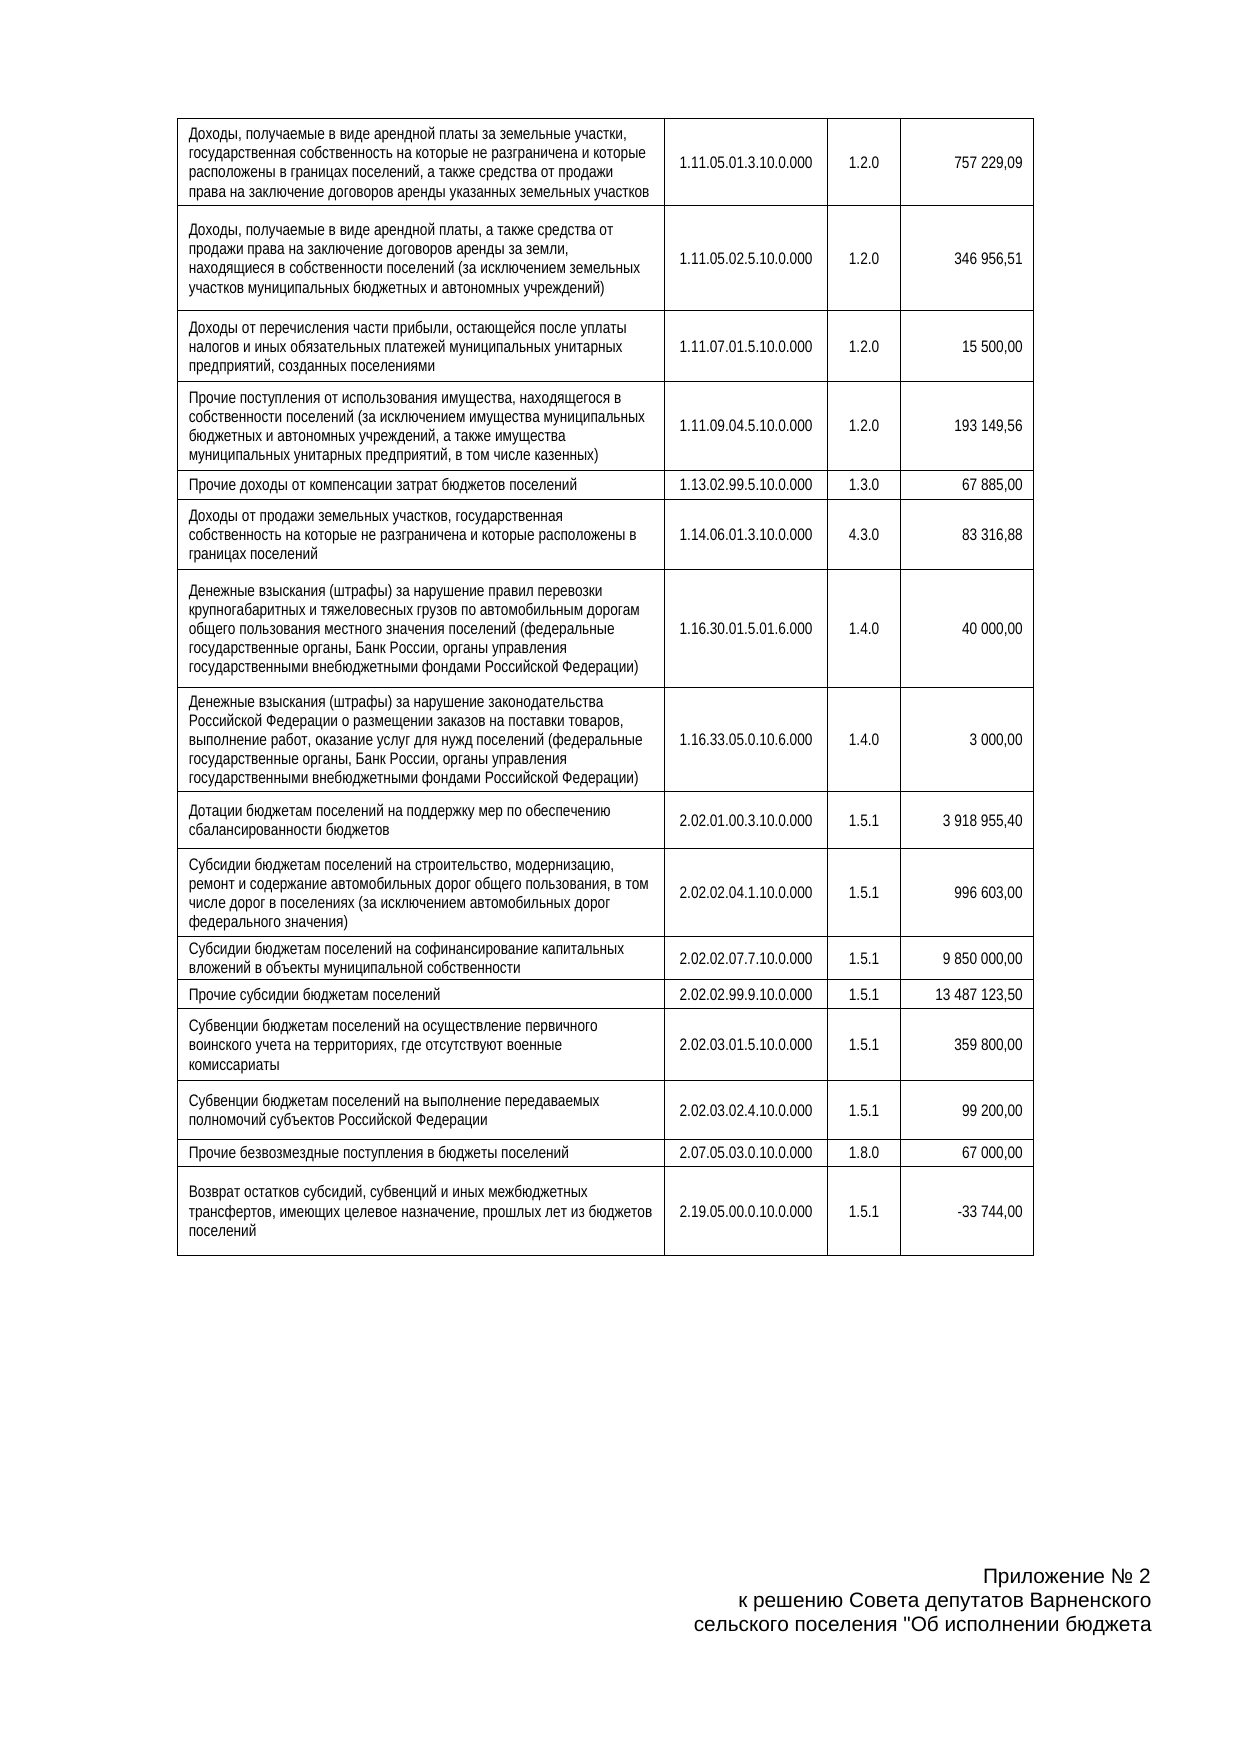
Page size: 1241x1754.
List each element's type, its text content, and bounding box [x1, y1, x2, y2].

table_cell Доходы, получаемые в виде арендной платы, а также средства от продажи права на заключение договоров аренды за земли, находящиеся в собственности поселений (за исключением земельных участков муниципальных бюджетных и автономных учреждений) [178, 206, 664, 310]
table_cell 2.02.02.07.7.10.0.000 [665, 937, 827, 979]
table_cell 1.16.30.01.5.01.6.000 [665, 570, 827, 687]
table_cell Прочие доходы от компенсации затрат бюджетов поселений [178, 471, 664, 498]
table_cell Доходы от продажи земельных участков, государственная собственность на которые не разграничена и которые расположены в границах поселений [178, 500, 664, 569]
table_cell 1.5.1 [828, 1009, 900, 1080]
table_cell 1.4.0 [828, 688, 900, 791]
table_cell Денежные взыскания (штрафы) за нарушение законодательства Российской Федерации о размещении заказов на поставки товаров, выполнение работ, оказание услуг для нужд поселений (федеральные государственные органы, Банк России, органы управления государственными внебюджетными фондами Российской Федерации) [178, 688, 664, 791]
table_cell Субсидии бюджетам поселений на софинансирование капитальных вложений в объекты муниципальной собственности [178, 937, 664, 979]
table_cell 1.4.0 [828, 570, 900, 687]
text сельского поселения "Об исполнении бюджета [177, 1611, 1152, 1635]
table_cell Доходы от перечисления части прибыли, остающейся после уплаты налогов и иных обязательных платежей муниципальных унитарных предприятий, созданных поселениями [178, 311, 664, 381]
table_cell Дотации бюджетам поселений на поддержку мер по обеспечению сбалансированности бюджетов [178, 792, 664, 848]
table_cell 67 000,00 [901, 1140, 1033, 1166]
table_cell 83 316,88 [901, 500, 1033, 569]
table_cell 99 200,00 [901, 1081, 1033, 1139]
table_cell 996 603,00 [901, 849, 1033, 936]
table_cell -33 744,00 [901, 1167, 1033, 1255]
table_cell 1.11.05.02.5.10.0.000 [665, 206, 827, 310]
table_cell 3 918 955,40 [901, 792, 1033, 848]
table_cell 1.5.1 [828, 1081, 900, 1139]
table_cell 2.07.05.03.0.10.0.000 [665, 1140, 827, 1166]
table_cell 2.02.02.04.1.10.0.000 [665, 849, 827, 936]
table_cell 9 850 000,00 [901, 937, 1033, 979]
table_cell 346 956,51 [901, 206, 1033, 310]
table_cell Возврат остатков субсидий, субвенций и иных межбюджетных трансфертов, имеющих целевое назначение, прошлых лет из бюджетов поселений [178, 1167, 664, 1255]
table_cell 3 000,00 [901, 688, 1033, 791]
table_cell Прочие безвозмездные поступления в бюджеты поселений [178, 1140, 664, 1166]
table_cell 1.2.0 [828, 119, 900, 205]
table_cell 1.8.0 [828, 1140, 900, 1166]
table_cell 1.2.0 [828, 206, 900, 310]
table_cell 359 800,00 [901, 1009, 1033, 1080]
table_cell 2.02.03.01.5.10.0.000 [665, 1009, 827, 1080]
table_cell 1.5.1 [828, 980, 900, 1008]
table_cell Субвенции бюджетам поселений на осуществление первичного воинского учета на территориях, где отсутствуют военные комиссариаты [178, 1009, 664, 1080]
table_cell 2.02.03.02.4.10.0.000 [665, 1081, 827, 1139]
table_cell 13 487 123,50 [901, 980, 1033, 1008]
table_cell Субсидии бюджетам поселений на строительство, модернизацию, ремонт и содержание автомобильных дорог общего пользования, в том числе дорог в поселениях (за исключением автомобильных дорог федерального значения) [178, 849, 664, 936]
table_cell 4.3.0 [828, 500, 900, 569]
table_cell 1.2.0 [828, 382, 900, 469]
table_cell 1.5.1 [828, 1167, 900, 1255]
table_cell 2.19.05.00.0.10.0.000 [665, 1167, 827, 1255]
table_cell 1.11.09.04.5.10.0.000 [665, 382, 827, 469]
table_cell Доходы, получаемые в виде арендной платы за земельные участки, государственная собственность на которые не разграничена и которые расположены в границах поселений, а также средства от продажи права на заключение договоров аренды указанных земельных участков [178, 119, 664, 205]
table_cell Прочие субсидии бюджетам поселений [178, 980, 664, 1008]
table_cell 67 885,00 [901, 471, 1033, 498]
text Приложение № 2 к решению Совета депутатов Варненского [177, 1563, 1152, 1611]
table_cell 15 500,00 [901, 311, 1033, 381]
table_cell 2.02.02.99.9.10.0.000 [665, 980, 827, 1008]
table_cell 193 149,56 [901, 382, 1033, 469]
table_cell 1.16.33.05.0.10.6.000 [665, 688, 827, 791]
table_cell 1.5.1 [828, 937, 900, 979]
table_cell 757 229,09 [901, 119, 1033, 205]
table_cell Прочие поступления от использования имущества, находящегося в собственности поселений (за исключением имущества муниципальных бюджетных и автономных учреждений, а также имущества муниципальных унитарных предприятий, в том числе казенных) [178, 382, 664, 469]
table_cell 1.14.06.01.3.10.0.000 [665, 500, 827, 569]
table_cell 1.11.05.01.3.10.0.000 [665, 119, 827, 205]
table_cell 2.02.01.00.3.10.0.000 [665, 792, 827, 848]
table_cell Субвенции бюджетам поселений на выполнение передаваемых полномочий субъектов Российской Федерации [178, 1081, 664, 1139]
table_cell Денежные взыскания (штрафы) за нарушение правил перевозки крупногабаритных и тяжеловесных грузов по автомобильным дорогам общего пользования местного значения поселений (федеральные государственные органы, Банк России, органы управления государственными внебюджетными фондами Российской Федерации) [178, 570, 664, 687]
table_cell 1.5.1 [828, 792, 900, 848]
table_cell 1.2.0 [828, 311, 900, 381]
table_cell 1.3.0 [828, 471, 900, 498]
table_cell 1.5.1 [828, 849, 900, 936]
table_cell 1.13.02.99.5.10.0.000 [665, 471, 827, 498]
table_cell 40 000,00 [901, 570, 1033, 687]
table_cell 1.11.07.01.5.10.0.000 [665, 311, 827, 381]
